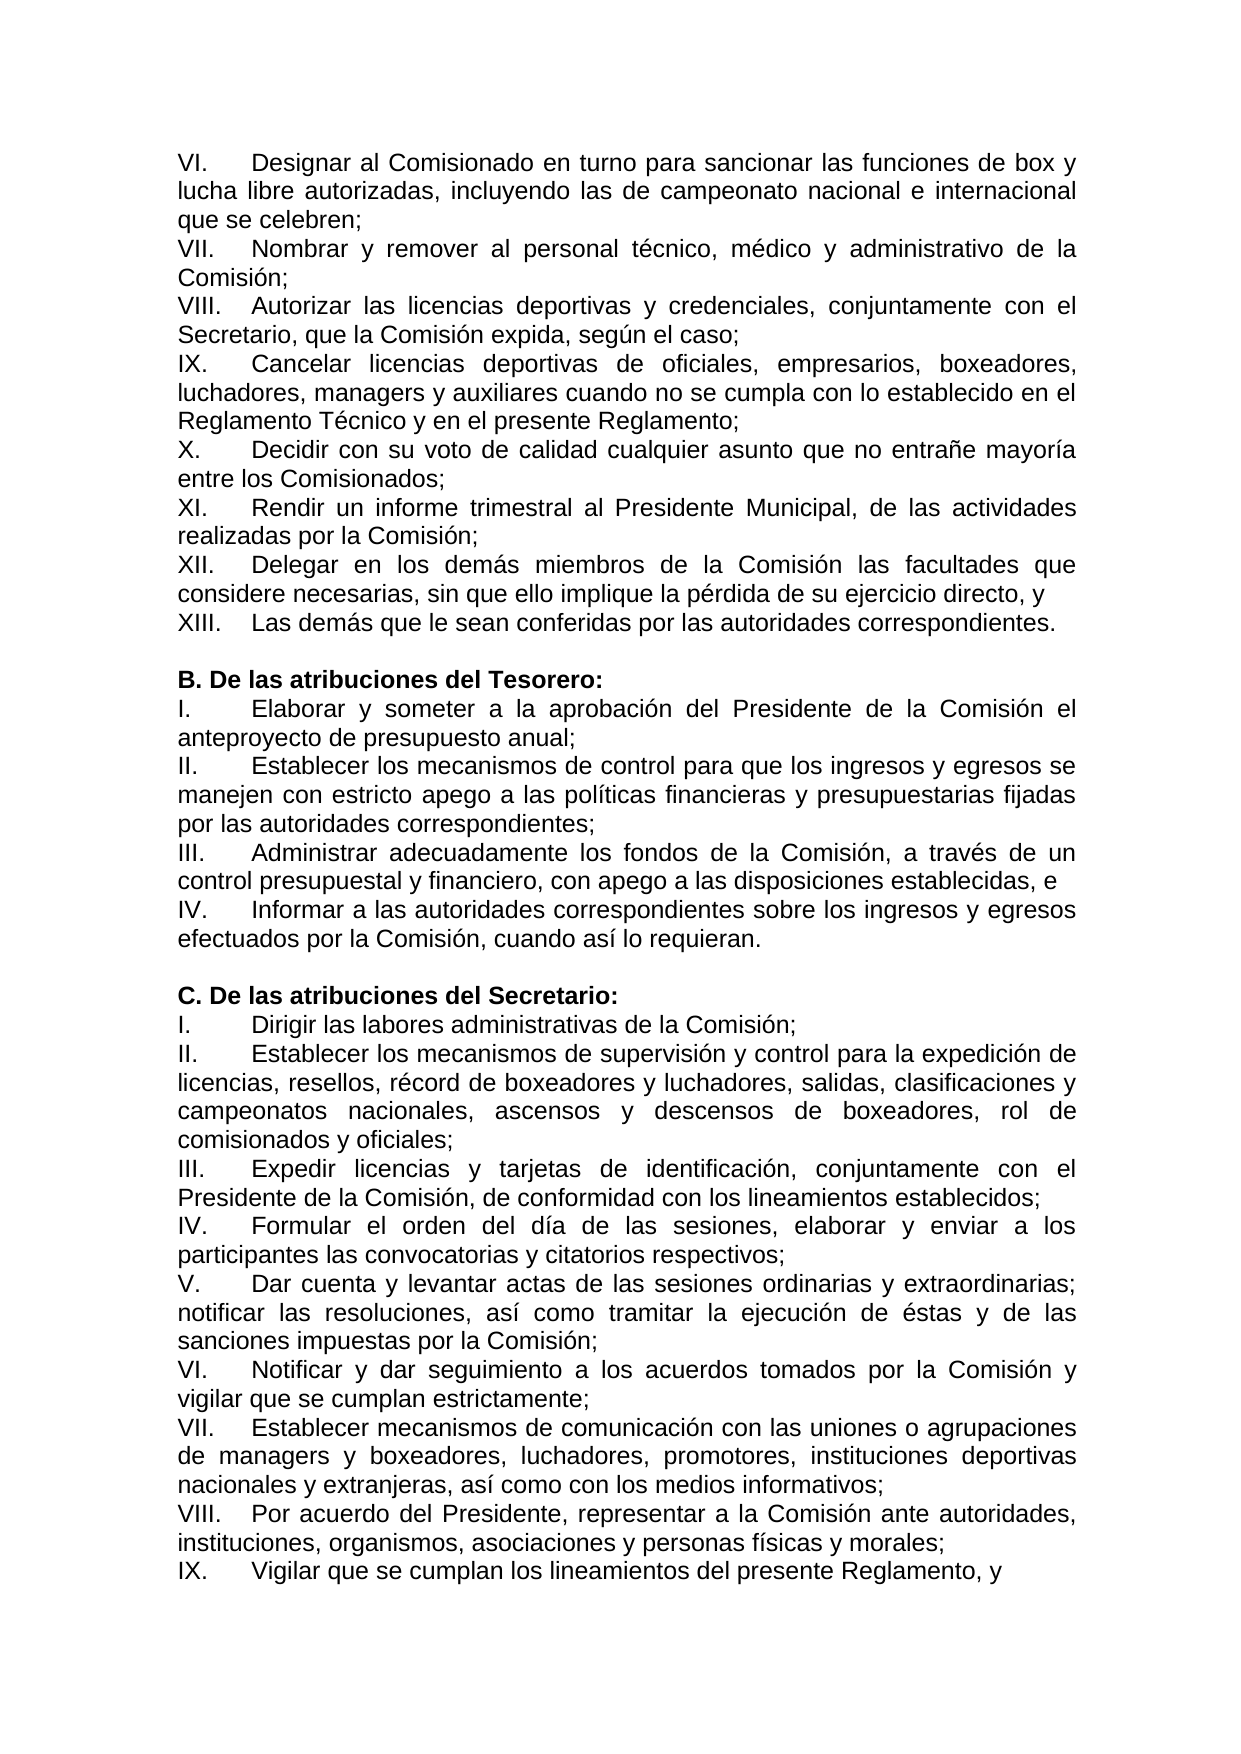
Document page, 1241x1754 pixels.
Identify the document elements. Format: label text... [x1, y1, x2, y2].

text B. De las atribuciones del Tesorero: [177, 665, 1078, 694]
text IX. Cancelar licencias deportivas de oficiales, empresarios, boxeadores, luchadores, managers y auxiliares cuando no se cumpla con lo establecido en el Reglamento Técnico y en el presente Reglamento; [177, 349, 1078, 435]
text VII. Establecer mecanismos de comunicación con las uniones o agrupaciones de managers y boxeadores, luchadores, promotores, instituciones deportivas nacionales y extranjeras, así como con los medios informativos; [177, 1413, 1078, 1499]
text IX. Vigilar que se cumplan los lineamientos del presente Reglamento, y [177, 1556, 1078, 1585]
text II. Establecer los mecanismos de supervisión y control para la expedición de licencias, resellos, récord de boxeadores y luchadores, salidas, clasificaciones y campeonatos nacionales, ascensos y descensos de boxeadores, rol de comisionados y oficiales; [177, 1039, 1078, 1154]
text VI. Designar al Comisionado en turno para sancionar las funciones de box y lucha libre autorizadas, incluyendo las de campeonato nacional e internacional que se celebren; [177, 148, 1078, 234]
text XII. Delegar en los demás miembros de la Comisión las facultades que considere necesarias, sin que ello implique la pérdida de su ejercicio directo, y [177, 550, 1078, 608]
text I. Elaborar y someter a la aprobación del Presidente de la Comisión el anteproyecto de presupuesto anual; [177, 694, 1078, 751]
text XIII. Las demás que le sean conferidas por las autoridades correspondientes. [177, 608, 1078, 636]
text IV. Formular el orden del día de las sesiones, elaborar y enviar a los participantes las convocatorias y citatorios respectivos; [177, 1211, 1078, 1269]
text VIII. Por acuerdo del Presidente, representar a la Comisión ante autoridades, instituciones, organismos, asociaciones y personas físicas y morales; [177, 1499, 1078, 1556]
text I. Dirigir las labores administrativas de la Comisión; [177, 1010, 1078, 1039]
text VIII. Autorizar las licencias deportivas y credenciales, conjuntamente con el Secretario, que la Comisión expida, según el caso; [177, 291, 1078, 349]
text C. De las atribuciones del Secretario: [177, 981, 1078, 1010]
text XI. Rendir un informe trimestral al Presidente Municipal, de las actividades realizadas por la Comisión; [177, 493, 1078, 550]
text X. Decidir con su voto de calidad cualquier asunto que no entrañe mayoría entre los Comisionados; [177, 435, 1078, 493]
text II. Establecer los mecanismos de control para que los ingresos y egresos se manejen con estricto apego a las políticas financieras y presupuestarias fijadas por las autoridades correspondientes; [177, 751, 1078, 838]
text V. Dar cuenta y levantar actas de las sesiones ordinarias y extraordinarias; notificar las resoluciones, así como tramitar la ejecución de éstas y de las sanciones impuestas por la Comisión; [177, 1269, 1078, 1355]
text III. Administrar adecuadamente los fondos de la Comisión, a través de un control presupuestal y financiero, con apego a las disposiciones establecidas, e [177, 838, 1078, 895]
text IV. Informar a las autoridades correspondientes sobre los ingresos y egresos efectuados por la Comisión, cuando así lo requieran. [177, 895, 1078, 953]
text III. Expedir licencias y tarjetas de identificación, conjuntamente con el Presidente de la Comisión, de conformidad con los lineamientos establecidos; [177, 1154, 1078, 1211]
text VI. Notificar y dar seguimiento a los acuerdos tomados por la Comisión y vigilar que se cumplan estrictamente; [177, 1355, 1078, 1413]
text VII. Nombrar y remover al personal técnico, médico y administrativo de la Comisión; [177, 234, 1078, 291]
